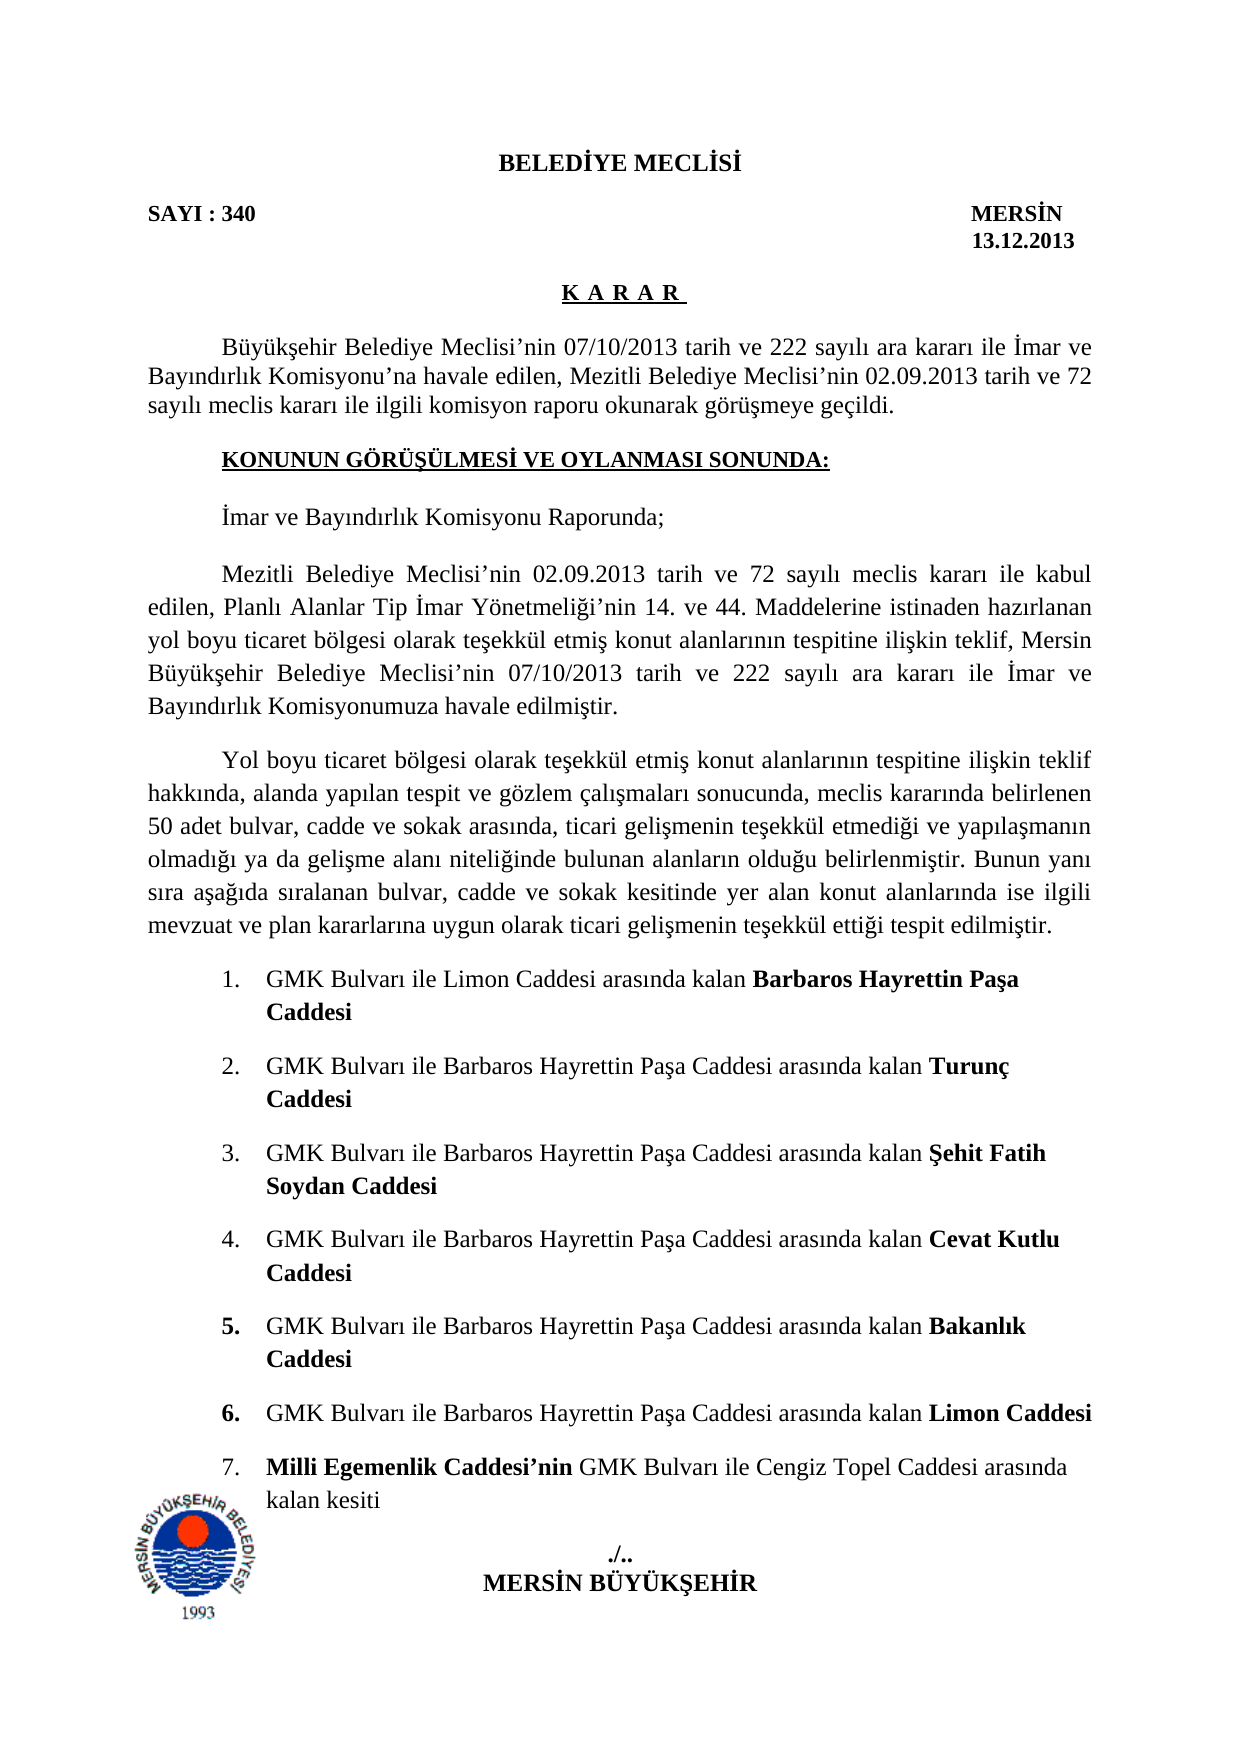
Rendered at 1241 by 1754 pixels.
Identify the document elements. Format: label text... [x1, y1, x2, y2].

text SAYI : 340 MERSİN 13.12.2013 [148, 200, 1093, 253]
list GMK Bulvarı ile Barbaros Hayrettin Paşa Caddesi arasında kalan Limon Caddesi [221, 1398, 1093, 1427]
text KARAR [148, 279, 1093, 306]
list GMK Bulvarı ile Barbaros Hayrettin Paşa Caddesi arasında kalan Bakanlık Caddesi [221, 1311, 1093, 1373]
text Yol boyu ticaret bölgesi olarak teşekkül etmiş konut alanlarının tespitine ilişkin teklif hakkında, alanda yapılan tespit ve gözlem çalışmaları sonucunda, meclis kararında belirlenen 50 adet bulvar, cadde ve sokak arasında, ticari gelişmenin teşekkül etmediği ve yapılaşmanın olmadığı ya da gelişme alanı niteliğinde bulunan alanların olduğu belirlenmiştir. Bunun yanı sıra aşağıda sıralanan bulvar, cadde ve sokak kesitinde yer alan konut alanlarında ise ilgili mevzuat ve plan kararlarına uygun olarak ticari gelişmenin teşekkül ettiği tespit edilmiştir. [148, 745, 1093, 939]
list GMK Bulvarı ile Barbaros Hayrettin Paşa Caddesi arasında kalan Turunç Caddesi [221, 1051, 1093, 1113]
list GMK Bulvarı ile Barbaros Hayrettin Paşa Caddesi arasında kalan Cevat Kutlu Caddesi [221, 1224, 1093, 1286]
text BELEDİYE MECLİSİ [148, 148, 1093, 176]
text MERSİN BÜYÜKŞEHİR [264, 1568, 1093, 1597]
text ./.. [264, 1539, 1093, 1568]
list GMK Bulvarı ile Barbaros Hayrettin Paşa Caddesi arasında kalan Şehit Fatih Soydan Caddesi [221, 1138, 1093, 1199]
text KONUNUN GÖRÜŞÜLMESİ VE OYLANMASI SONUNDA: [148, 446, 1093, 473]
list Milli Egemenlik Caddesi’nin GMK Bulvarı ile Cengiz Topel Caddesi arasında kalan kesiti [221, 1452, 1093, 1514]
list GMK Bulvarı ile Limon Caddesi arasında kalan Barbaros Hayrettin Paşa Caddesi [221, 964, 1093, 1026]
picture [128, 1492, 264, 1625]
text İmar ve Bayındırlık Komisyonu Raporunda; [148, 502, 1093, 530]
text Mezitli Belediye Meclisi’nin 02.09.2013 tarih ve 72 sayılı meclis kararı ile kabul edilen, Planlı Alanlar Tip İmar Yönetmeliği’nin 14. ve 44. Maddelerine istinaden hazırlanan yol boyu ticaret bölgesi olarak teşekkül etmiş konut alanlarının tespitine ilişkin teklif, Mersin Büyükşehir Belediye Meclisi’nin 07/10/2013 tarih ve 222 sayılı ara kararı ile İmar ve Bayındırlık Komisyonumuza havale edilmiştir. [148, 559, 1093, 720]
text Büyükşehir Belediye Meclisi’nin 07/10/2013 tarih ve 222 sayılı ara kararı ile İmar ve Bayındırlık Komisyonu’na havale edilen, Mezitli Belediye Meclisi’nin 02.09.2013 tarih ve 72 sayılı meclis kararı ile ilgili komisyon raporu okunarak görüşmeye geçildi. [148, 332, 1093, 418]
